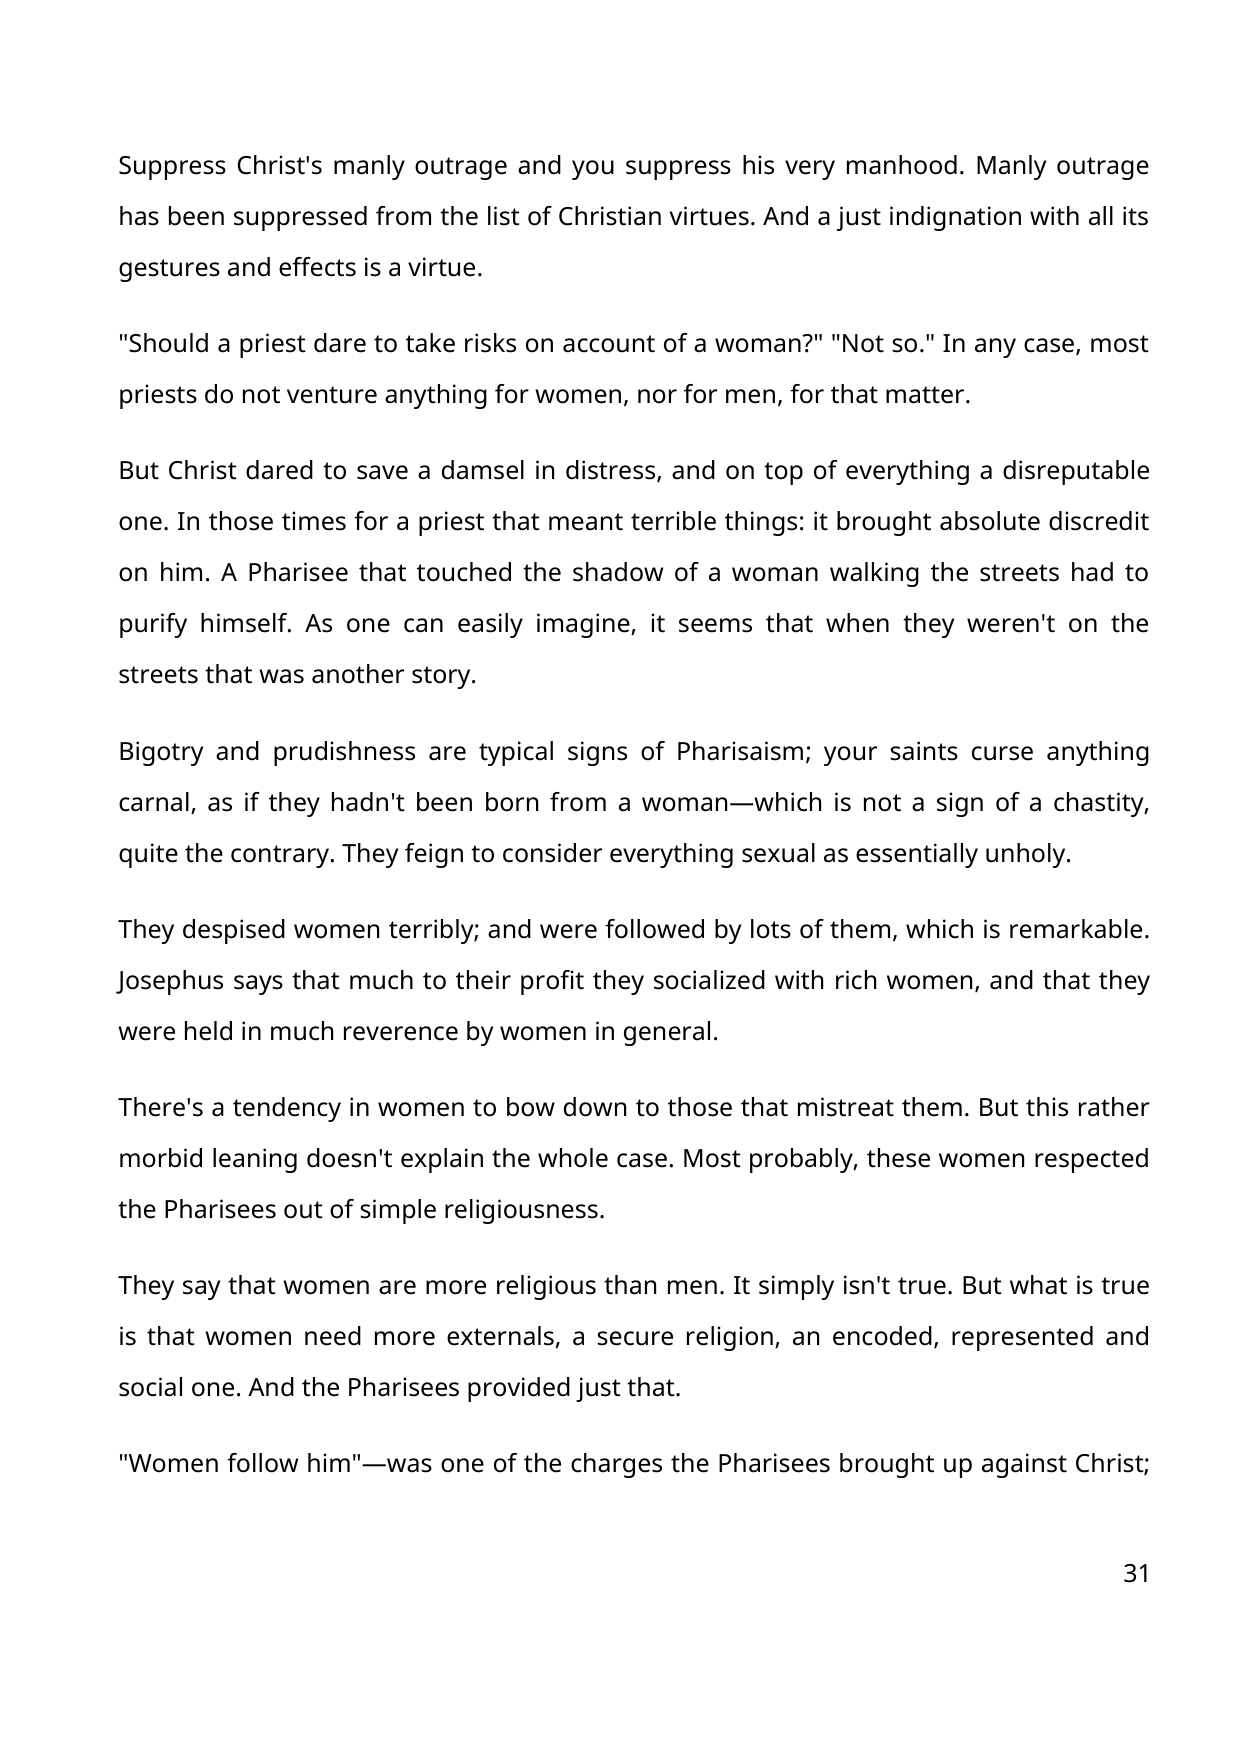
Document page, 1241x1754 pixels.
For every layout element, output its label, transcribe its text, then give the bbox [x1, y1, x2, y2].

text "Should a priest dare to take risks on account of a woman?" "Not so." In any case, most priests do not venture anything for women, nor for men, for that matter. [118, 326, 1152, 411]
text There's a tendency in women to bow down to those that mistreat them. But this rather morbid leaning doesn't explain the whole case. Most probably, these women respected the Pharisees out of simple religiousness. [118, 1089, 1152, 1226]
text But Christ dared to save a damsel in distress, and on top of everything a disreputable one. In those times for a priest that meant terrible things: it brought absolute discredit on him. A Pharisee that touched the shadow of a woman walking the streets had to purify himself. As one can easily imagine, it seems that when they weren't on the streets that was another story. [118, 453, 1152, 691]
text They say that women are more religious than men. It simply isn't true. But what is true is that women need more externals, a secure religion, an encoded, represented and social one. And the Pharisees provided just that. [118, 1267, 1152, 1404]
text They despised women terribly; and were followed by lots of them, which is remarkable. Josephus says that much to their profit they socialized with rich women, and that they were held in much reverence by women in general. [118, 911, 1152, 1047]
text Suppress Christ's manly outrage and you suppress his very manhood. Manly outrage has been suppressed from the list of Christian virtues. And a just indignation with all its gestures and effects is a virtue. [118, 148, 1152, 284]
text Bigotry and prudishness are typical signs of Pharisaism; your saints curse anything carnal, as if they hadn't been born from a woman—which is not a sign of a chastity, quite the contrary. They feign to consider everything sexual as essentially unholy. [118, 733, 1152, 869]
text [118, 1446, 1152, 1480]
